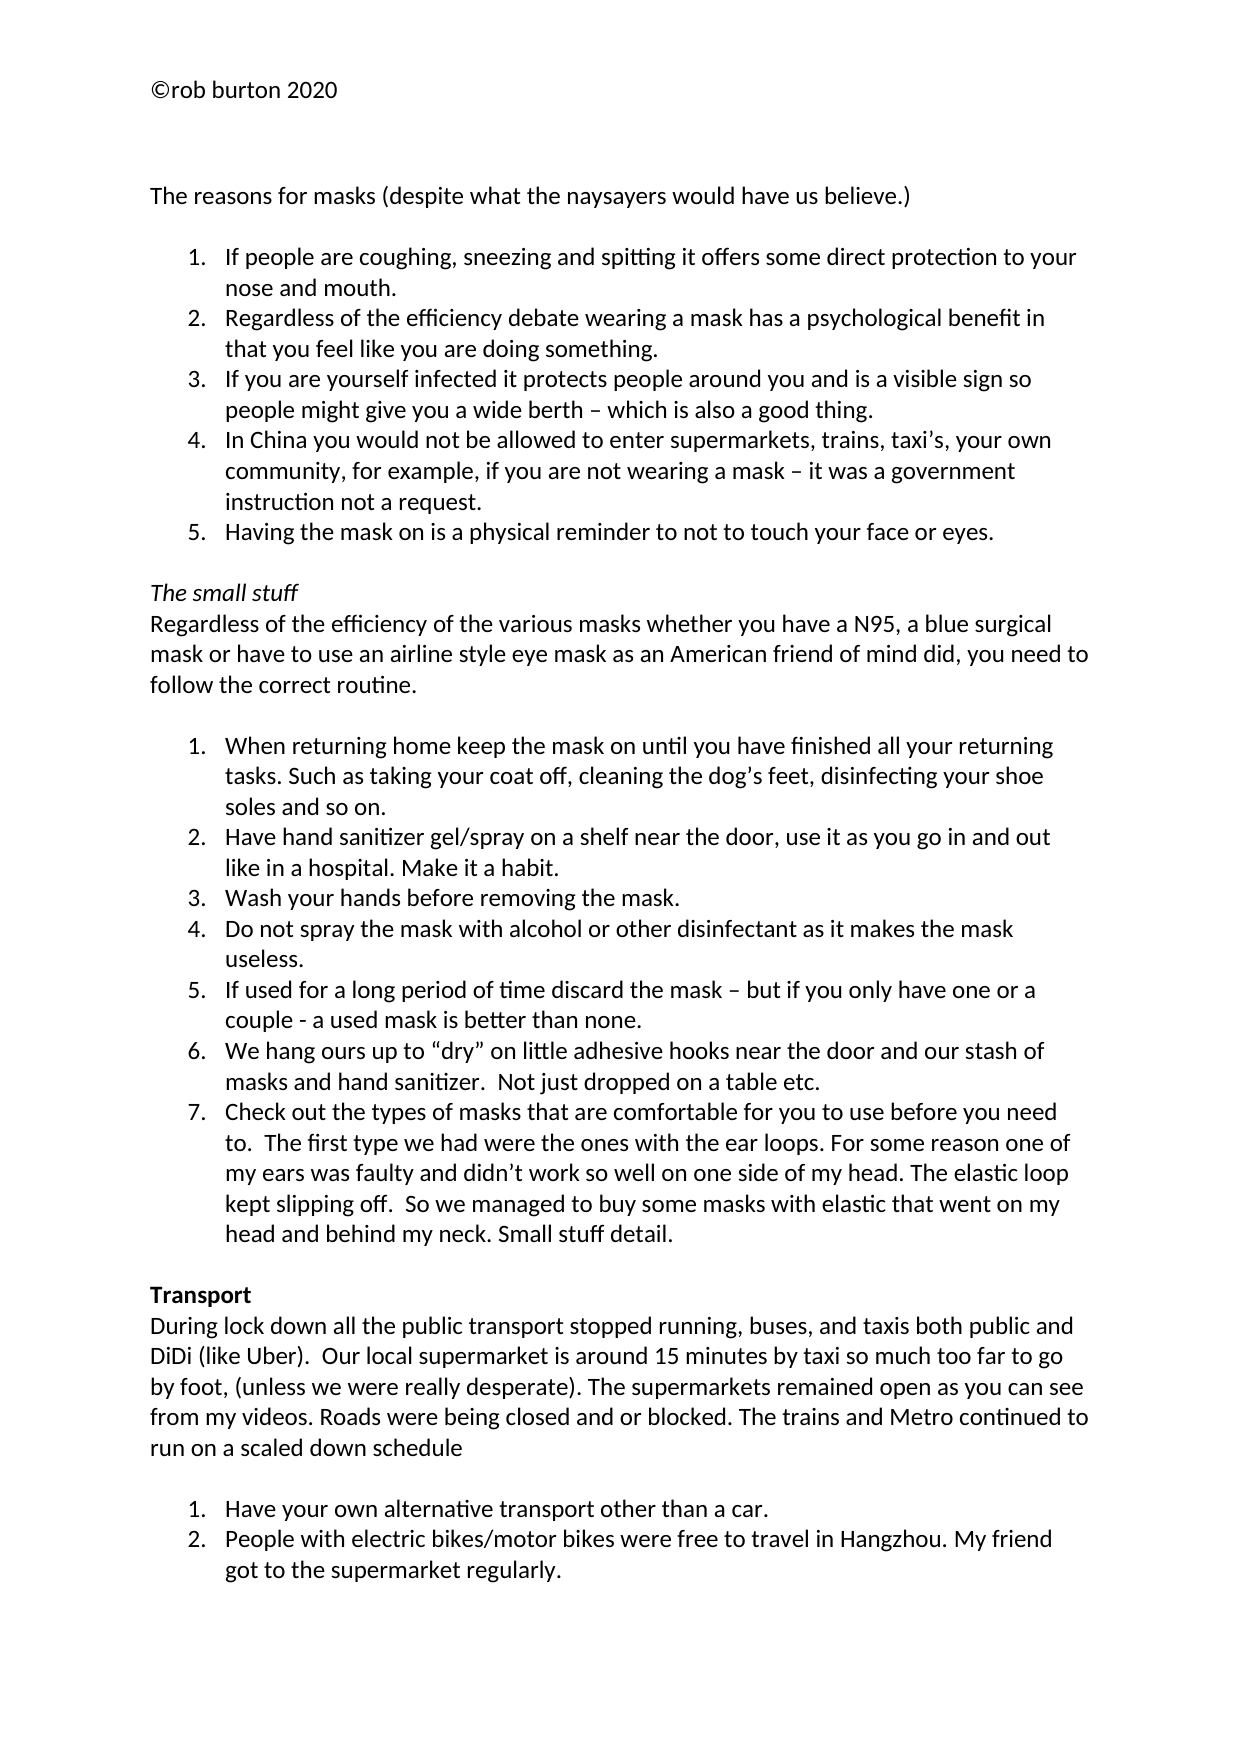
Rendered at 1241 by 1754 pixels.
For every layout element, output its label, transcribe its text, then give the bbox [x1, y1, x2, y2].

text Transport [150, 1279, 1090, 1310]
list We hang ours up to “dry” on little adhesive hooks near the door and our stash of masks and hand sanitizer. Not just dropped on a table etc. [187, 1035, 1090, 1096]
list If used for a long period of time discard the mask – but if you only have one or a couple - a used mask is better than none. [187, 974, 1090, 1035]
text Regardless of the efficiency of the various masks whether you have a N95, a blue surgical mask or have to use an airline style eye mask as an American friend of mind did, you need to follow the correct routine. [150, 608, 1090, 699]
list If people are coughing, sneezing and spitting it offers some direct protection to your nose and mouth. [187, 242, 1090, 303]
text The small stuff [150, 577, 1090, 608]
text During lock down all the public transport stopped running, buses, and taxis both public and DiDi (like Uber). Our local supermarket is around 15 minutes by taxi so much too far to go by foot, (unless we were really desperate). The supermarkets remained open as you can see from my videos. Roads were being closed and or blocked. The trains and Metro continued to run on a scaled down schedule [150, 1310, 1090, 1462]
list People with electric bikes/motor bikes were free to travel in Hangzhou. My friend got to the supermarket regularly. [187, 1523, 1090, 1584]
list Regardless of the efficiency debate wearing a mask has a psychological benefit in that you feel like you are doing something. [187, 303, 1090, 364]
list Do not spray the mask with alcohol or other disinfectant as it makes the mask useless. [187, 913, 1090, 974]
list Have your own alternative transport other than a car. [187, 1493, 1090, 1523]
list When returning home keep the mask on until you have finished all your returning tasks. Such as taking your coat off, cleaning the dog’s feet, disinfecting your shoe soles and so on. [187, 730, 1090, 821]
list Check out the types of masks that are comfortable for you to use before you need to. The first type we had were the ones with the ear loops. For some reason one of my ears was faulty and didn’t work so well on one side of my head. The elastic loop kept slipping off. So we managed to buy some masks with elastic that went on my head and behind my neck. Small stuff detail. [187, 1096, 1090, 1249]
list Wash your hands before removing the mask. [187, 882, 1090, 913]
list Have hand sanitizer gel/spray on a shelf near the door, use it as you go in and out like in a hospital. Make it a habit. [187, 821, 1090, 882]
text The reasons for masks (despite what the naysayers would have us believe.) [150, 181, 1090, 211]
list Having the mask on is a physical reminder to not to touch your face or eyes. [187, 516, 1090, 547]
list If you are yourself infected it protects people around you and is a visible sign so people might give you a wide berth – which is also a good thing. [187, 364, 1090, 425]
list In China you would not be allowed to enter supermarkets, trains, taxi’s, your own community, for example, if you are not wearing a mask – it was a government instruction not a request. [187, 425, 1090, 516]
